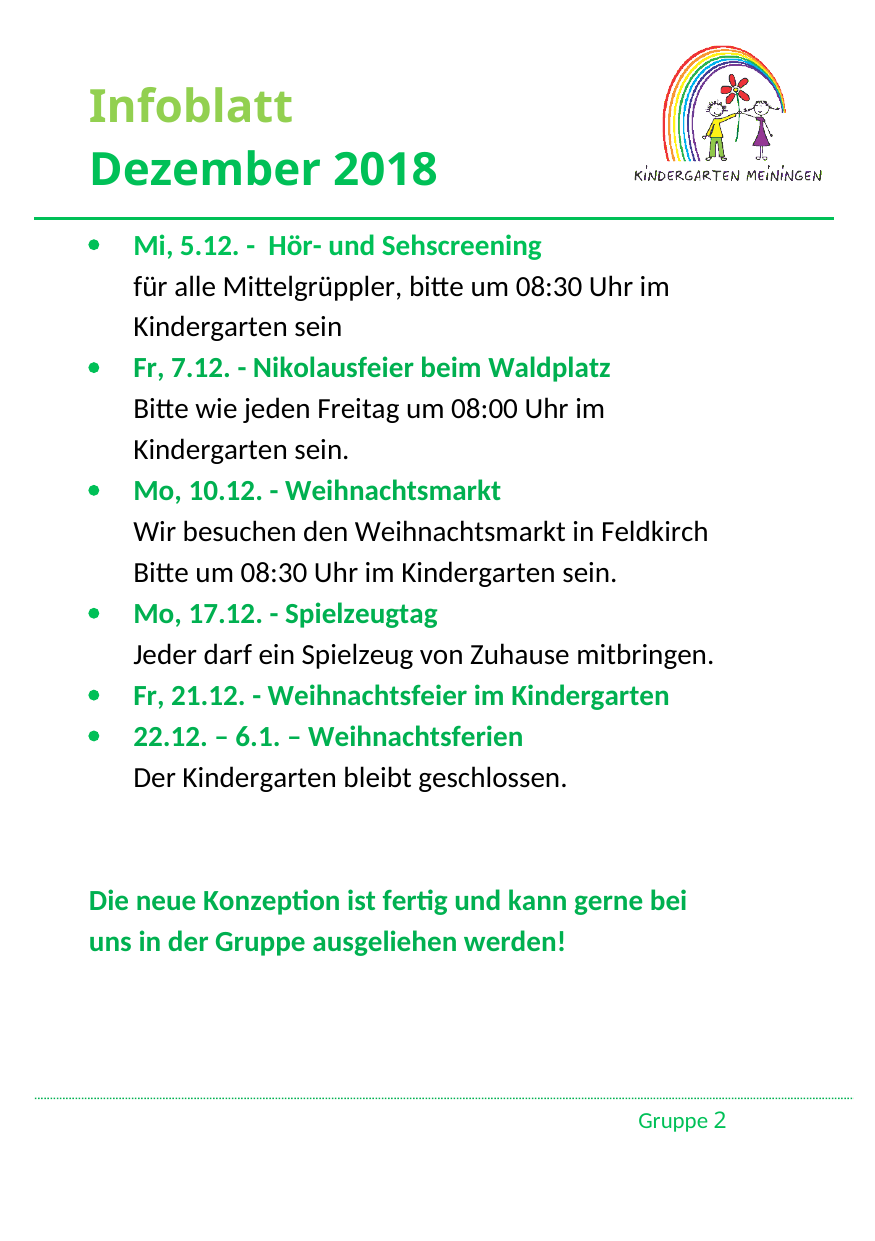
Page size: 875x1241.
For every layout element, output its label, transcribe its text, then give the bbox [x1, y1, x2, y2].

list Mi, 5.12. - Hör- und Sehscreening für alle Mittelgrüppler, bitte um 08:30 Uhr im Kindergarten sein [89, 227, 726, 344]
list Mo, 17.12. - Spielzeugtag Jeder darf ein Spielzeug von Zuhause mitbringen. [89, 595, 726, 672]
picture [617, 25, 835, 194]
list Mo, 10.12. - Weihnachtsmarkt Wir besuchen den Weihnachtsmarkt in Feldkirch Bitte um 08:30 Uhr im Kindergarten sein. [89, 472, 726, 590]
list Fr, 21.12. - Weihnachtsfeier im Kindergarten [89, 677, 726, 713]
list 22.12. – 6.1. – Weihnachtsferien Der Kindergarten bleibt geschlossen. [89, 718, 726, 794]
list Fr, 7.12. - Nikolausfeier beim Waldplatz Bitte wie jeden Freitag um 08:00 Uhr im Kindergarten sein. [89, 349, 726, 467]
text Die neue Konzeption ist fertig und kann gerne bei uns in der Gruppe ausgeliehen werden! [89, 882, 726, 991]
